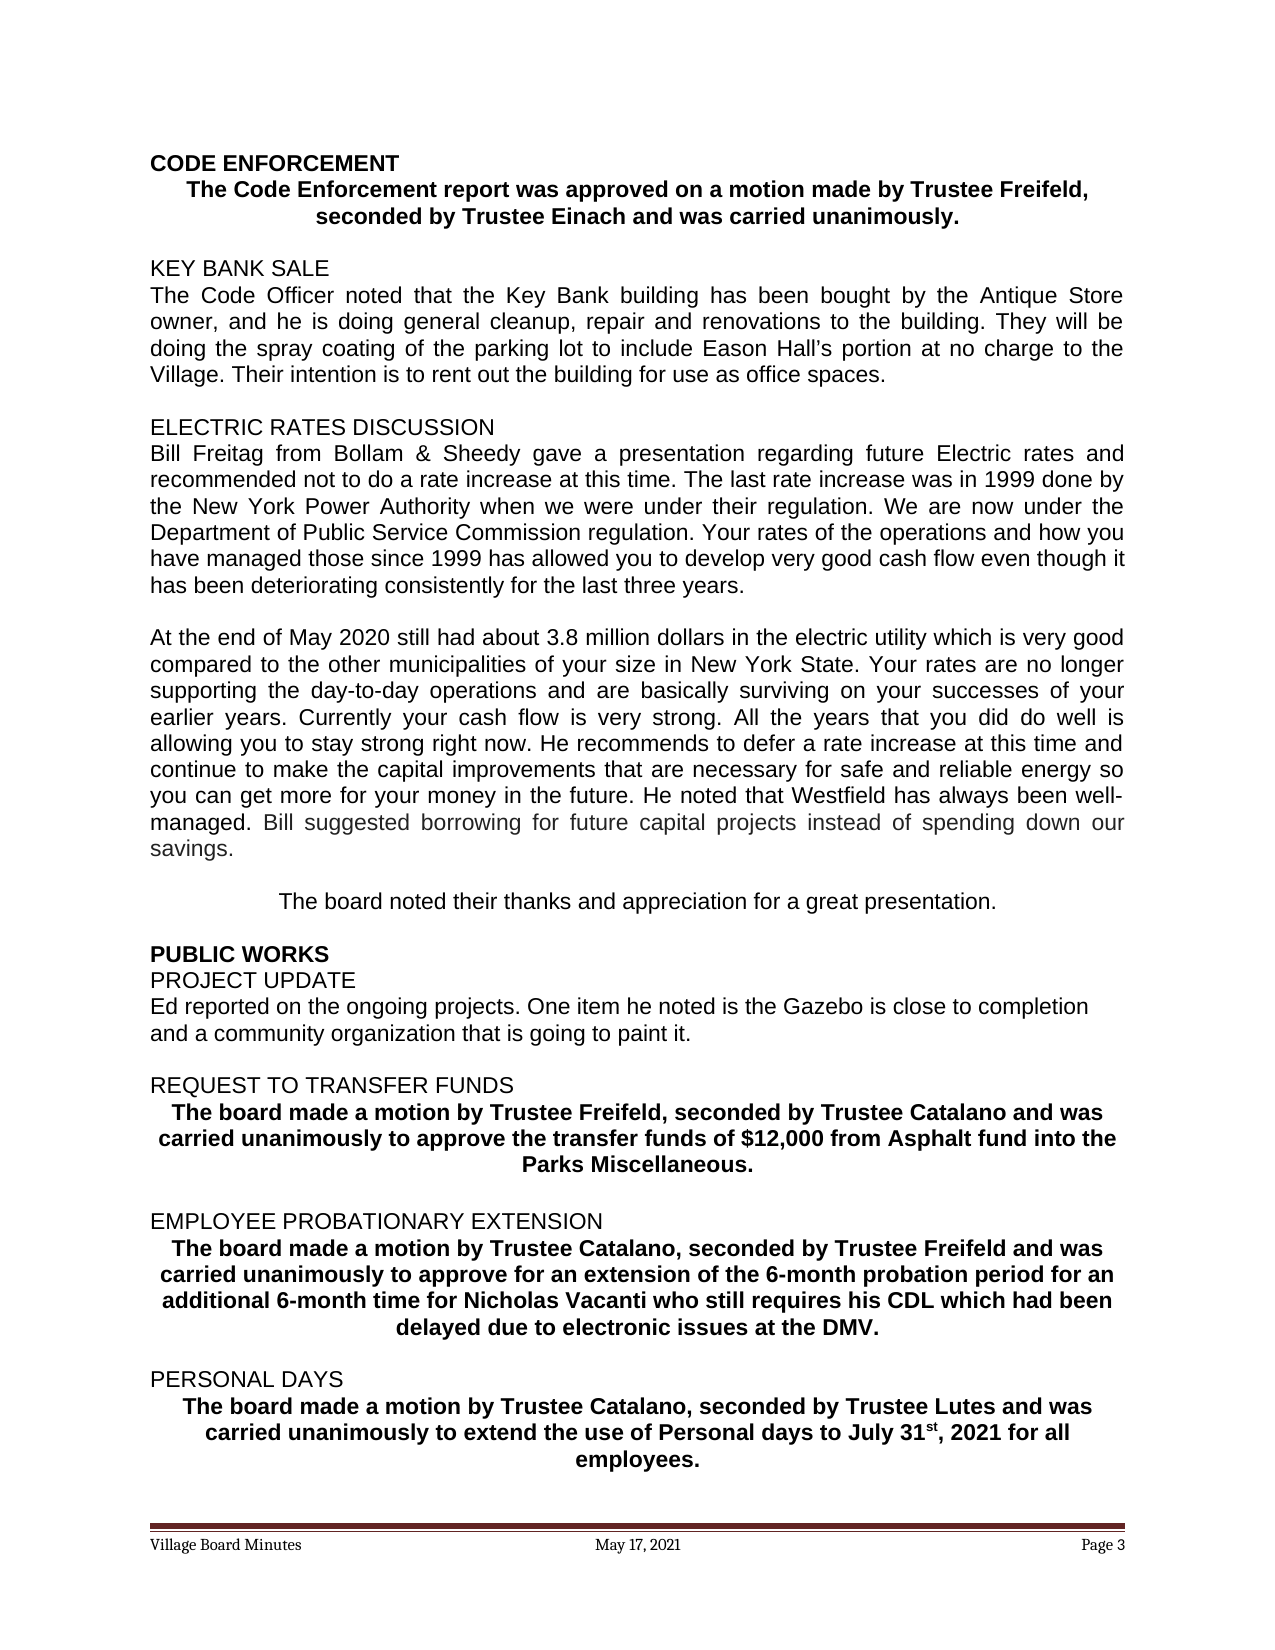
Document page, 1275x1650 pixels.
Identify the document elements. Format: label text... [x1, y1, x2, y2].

text Ed reported on the ongoing projects. One item he noted is the Gazebo is close to completion and a community organization that is going to paint it. [150, 993, 1125, 1046]
text REQUEST TO TRANSFER FUNDS [150, 1072, 1125, 1099]
text The board made a motion by Trustee Catalano, seconded by Trustee Lutes and was carried unanimously to extend the use of Personal days to July 31st, 2021 for all employees. [150, 1393, 1125, 1472]
text CODE ENFORCEMENT [150, 150, 1125, 176]
text PUBLIC WORKS [150, 941, 1125, 967]
text The Code Enforcement report was approved on a motion made by Trustee Freifeld, seconded by Trustee Einach and was carried unanimously. [150, 176, 1125, 229]
text The board noted their thanks and appreciation for a great presentation. [150, 888, 1125, 914]
text Bill Freitag from Bollam & Sheedy gave a presentation regarding future Electric rates and recommended not to do a rate increase at this time. The last rate increase was in 1999 done by the New York Power Authority when we were under their regulation. We are now under the Department of Public Service Commission regulation. Your rates of the operations and how you have managed those since 1999 has allowed you to develop very good cash flow even though it has been deteriorating consistently for the last three years. [150, 440, 1125, 598]
text ELECTRIC RATES DISCUSSION [150, 413, 1125, 440]
text The Code Officer noted that the Key Bank building has been bought by the Antique Store owner, and he is doing general cleanup, repair and renovations to the building. They will be doing the spray coating of the parking lot to include Eason Hall’s portion at no charge to the Village. Their intention is to rent out the building for use as office spaces. [150, 282, 1125, 387]
text KEY BANK SALE [150, 255, 1125, 282]
text EMPLOYEE PROBATIONARY EXTENSION [150, 1208, 1125, 1235]
text PERSONAL DAYS [150, 1366, 1125, 1393]
text The board made a motion by Trustee Freifeld, seconded by Trustee Catalano and was carried unanimously to approve the transfer funds of $12,000 from Asphalt fund into the Parks Miscellaneous. [150, 1099, 1125, 1178]
text PROJECT UPDATE [150, 967, 1125, 993]
text The board made a motion by Trustee Catalano, seconded by Trustee Freifeld and was carried unanimously to approve for an extension of the 6-month probation period for an additional 6-month time for Nicholas Vacanti who still requires his CDL which had been delayed due to electronic issues at the DMV. [150, 1235, 1125, 1340]
text At the end of May 2020 still had about 3.8 million dollars in the electric utility which is very good compared to the other municipalities of your size in New York State. Your rates are no longer supporting the day-to-day operations and are basically surviving on your successes of your earlier years. Currently your cash flow is very strong. All the years that you did do well is allowing you to stay strong right now. He recommends to defer a rate increase at this time and continue to make the capital improvements that are necessary for safe and reliable energy so you can get more for your money in the future. He noted that Westfield has always been well-managed. Bill suggested borrowing for future capital projects instead of spending down our savings. [150, 624, 1125, 862]
